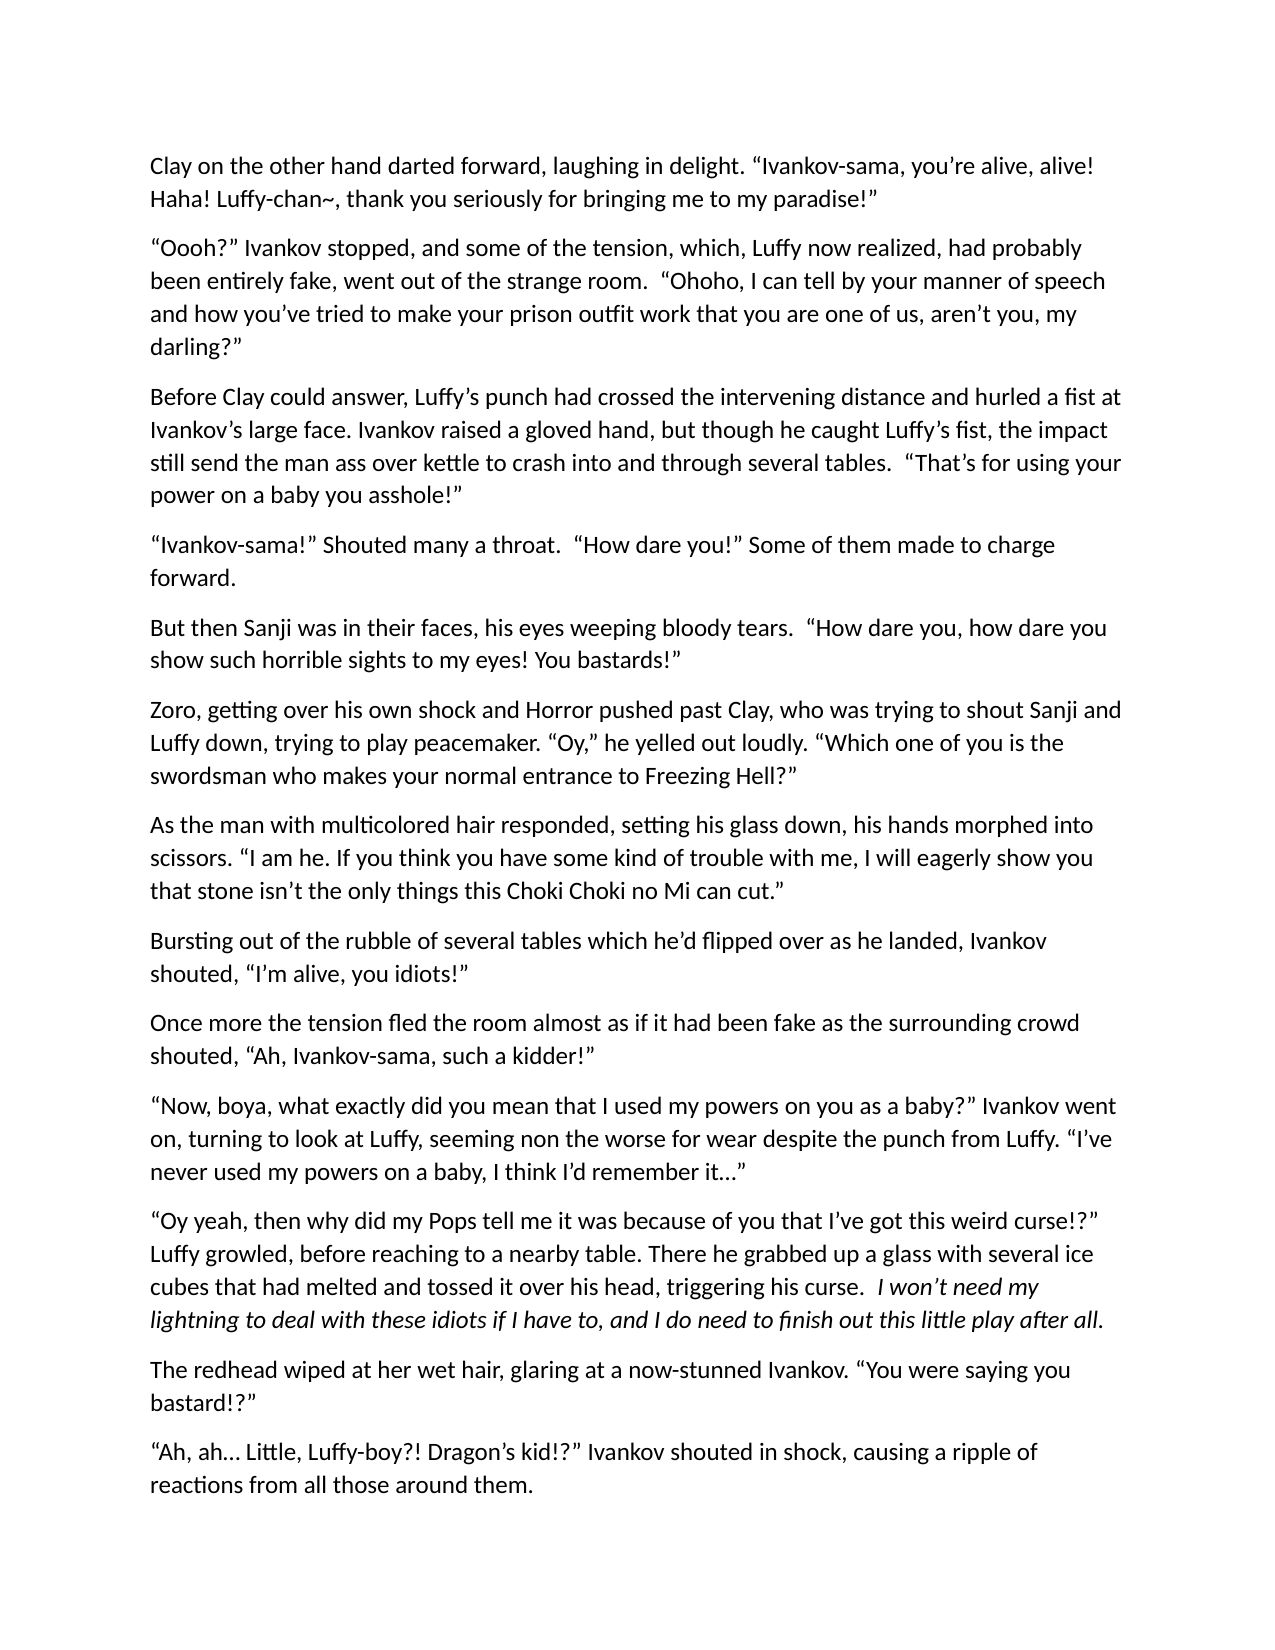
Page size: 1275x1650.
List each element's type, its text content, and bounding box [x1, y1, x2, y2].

text “Ivankov-sama!” Shouted many a throat. “How dare you!” Some of them made to charge forward. [150, 529, 1125, 593]
text “Now, boya, what exactly did you mean that I used my powers on you as a baby?” Ivankov went on, turning to look at Luffy, seeming non the worse for wear despite the punch from Luffy. “I’ve never used my powers on a baby, I think I’d remember it…” [150, 1090, 1125, 1186]
text Bursting out of the rubble of several tables which he’d flipped over as he landed, Ivankov shouted, “I’m alive, you idiots!” [150, 925, 1125, 988]
text Clay on the other hand darted forward, laughing in delight. “Ivankov-sama, you’re alive, alive! Haha! Luffy-chan~, thank you seriously for bringing me to my paradise!” [150, 150, 1125, 213]
text As the man with multicolored hair responded, setting his glass down, his hands morphed into scissors. “I am he. If you think you have some kind of trouble with me, I will eagerly show you that stone isn’t the only things this Choki Choki no Mi can cut.” [150, 809, 1125, 906]
text “Oy yeah, then why did my Pops tell me it was because of you that I’ve got this weird curse!?” Luffy growled, before reaching to a nearby table. There he grabbed up a glass with several ice cubes that had melted and tossed it over his head, triggering his curse. I won’t need my lightning to deal with these idiots if I have to, and I do need to finish out this little play after all. [150, 1205, 1125, 1335]
text “Oooh?” Ivankov stopped, and some of the tension, which, Luffy now realized, had probably been entirely fake, went out of the strange room. “Ohoho, I can tell by your manner of speech and how you’ve tried to make your prison outfit work that you are one of us, aren’t you, my darling?” [150, 232, 1125, 362]
text But then Sanji was in their faces, his eyes weeping bloody tears. “How dare you, how dare you show such horrible sights to my eyes! You bastards!” [150, 612, 1125, 675]
text Zoro, getting over his own shock and Horror pushed past Clay, who was trying to shout Sanji and Luffy down, trying to play peacemaker. “Oy,” he yelled out loudly. “Which one of you is the swordsman who makes your normal entrance to Freezing Hell?” [150, 694, 1125, 791]
text Before Clay could answer, Luffy’s punch had crossed the intervening distance and hurled a fist at Ivankov’s large face. Ivankov raised a gloved hand, but though he caught Luffy’s fist, the impact still send the man ass over kettle to crash into and through several tables. “That’s for using your power on a baby you asshole!” [150, 381, 1125, 510]
text The redhead wiped at her wet hair, glaring at a now-stunned Ivankov. “You were saying you bastard!?” [150, 1354, 1125, 1417]
text “Ah, ah… Little, Luffy-boy?! Dragon’s kid!?” Ivankov shouted in shock, causing a ripple of reactions from all those around them. [150, 1436, 1125, 1500]
text Once more the tension fled the room almost as if it had been fake as the surrounding crowd shouted, “Ah, Ivankov-sama, such a kidder!” [150, 1007, 1125, 1071]
